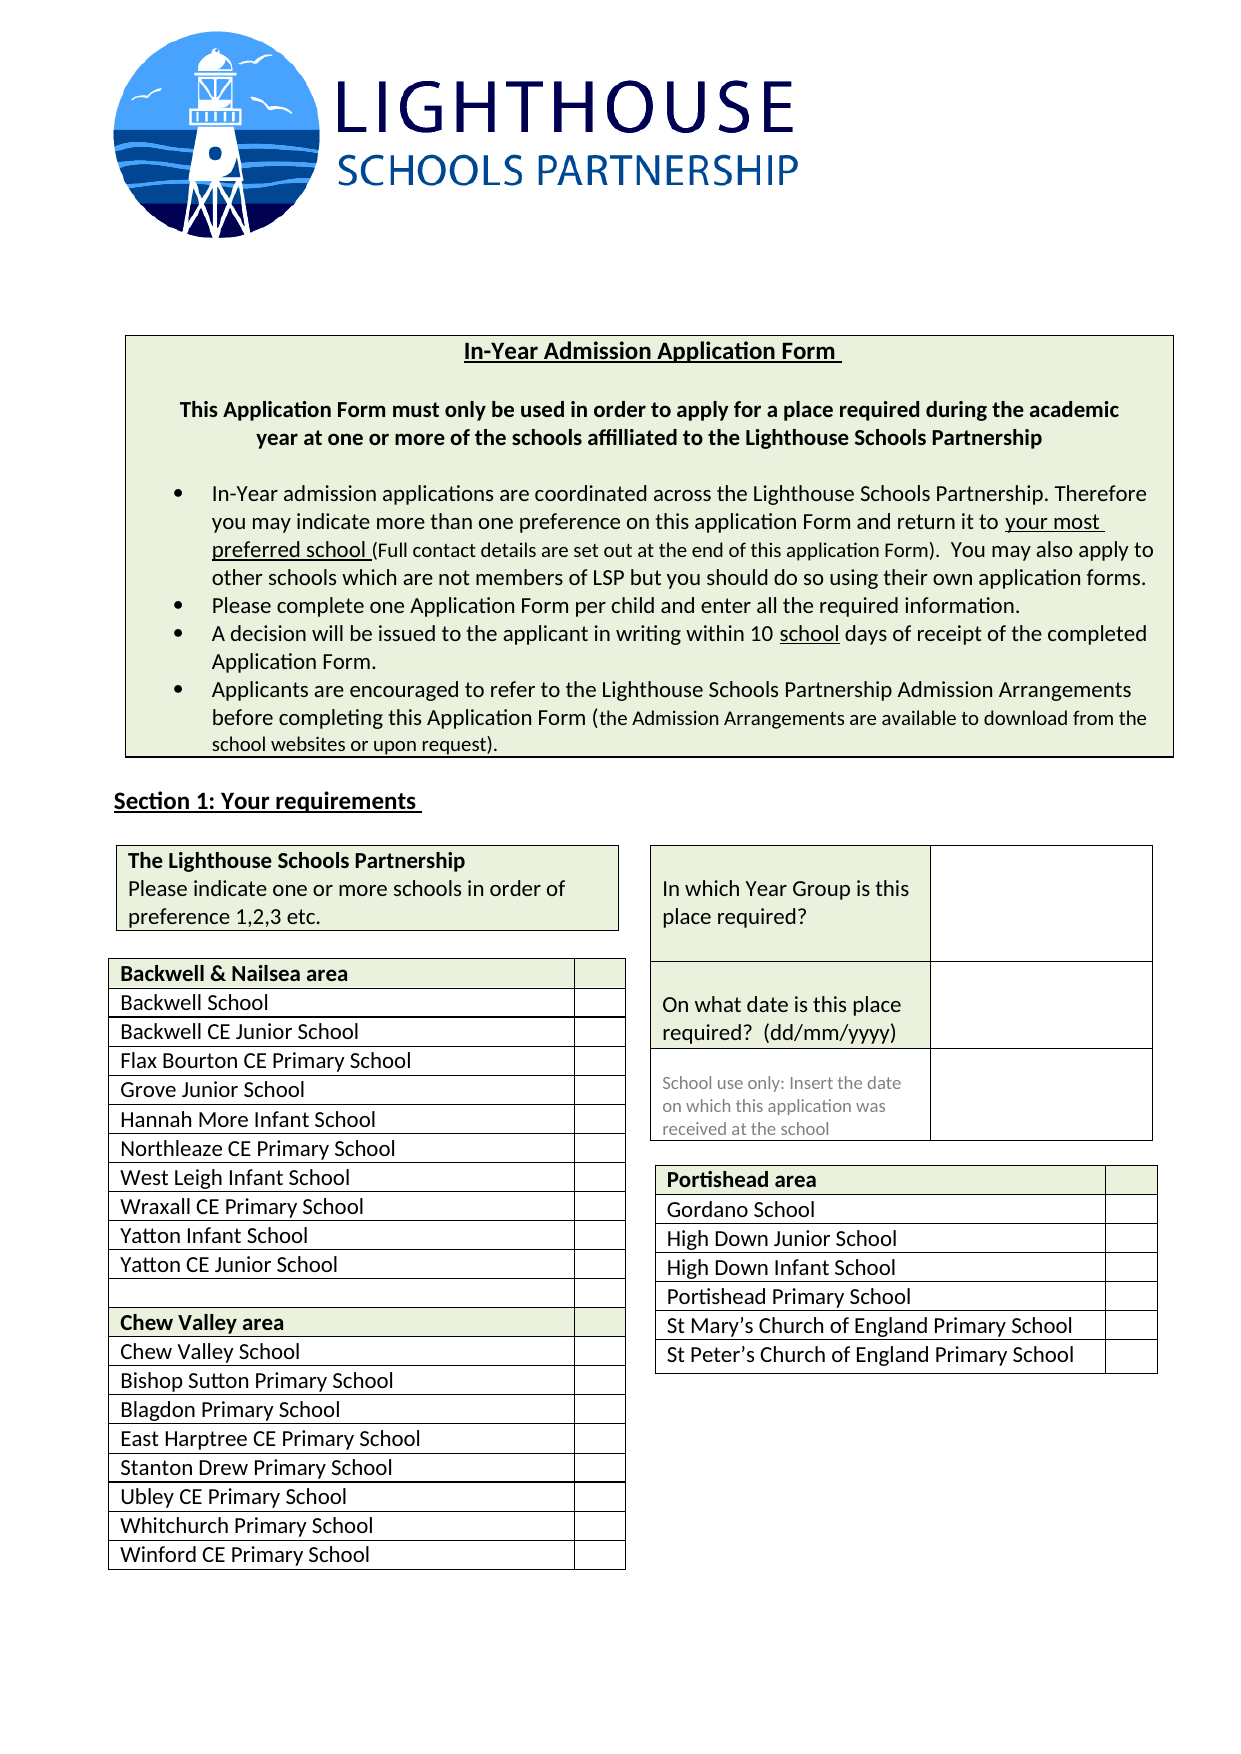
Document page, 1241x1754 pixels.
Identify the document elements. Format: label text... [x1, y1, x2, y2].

table_cell [575, 989, 625, 1016]
table_cell Bishop Sutton Primary School [109, 1366, 574, 1394]
subtitle Section 1: Your requirements [114, 786, 1053, 816]
table_cell [109, 1279, 574, 1307]
table_header The Lighthouse Schools Partnership Please indicate one or more schools in order of preference 1,2,3 etc. [117, 846, 618, 930]
table_cell [1106, 1224, 1157, 1252]
table_cell School use only: Insert the date on which this application was received at the school [651, 1049, 930, 1140]
table_cell On what date is this place required? (dd/mm/yyyy) [651, 962, 930, 1048]
table_cell Portishead Primary School [656, 1282, 1105, 1310]
table_cell [575, 1308, 625, 1336]
table_cell [1106, 1340, 1157, 1373]
table_cell Northleaze CE Primary School [109, 1134, 574, 1162]
table_cell Ubley CE Primary School [109, 1483, 574, 1511]
picture [113, 31, 801, 238]
table_cell St Peter’s Church of England Primary School [656, 1340, 1105, 1373]
table_header In-Year Admission Application Form This Application Form must only be used in order to apply for a place required during the academic year at one or more of the schools affilliated to the Lighthouse Schools Partnership In-Year admission applications are coordinated across the Lighthouse Schools Partnership. Therefore you may indicate more than one preference on this application Form and return it to your most preferred school (Full contact details are set out at the end of this application Form). You may also apply to other schools which are not members of LSP but you should do so using their own application forms. Please complete one Application Form per child and enter all the required information. A decision will be issued to the applicant in writing within 10 school days of receipt of the completed Application Form. Applicants are encouraged to refer to the Lighthouse Schools Partnership Admission Arrangements before completing this Application Form (the Admission Arrangements are available to download from the school websites or upon request). [126, 336, 1173, 756]
table_cell [575, 1018, 625, 1046]
table_cell Wraxall CE Primary School [109, 1192, 574, 1220]
table_cell Gordano School [656, 1195, 1105, 1223]
table_header [575, 959, 625, 987]
table_cell St Mary’s Church of England Primary School [656, 1311, 1105, 1339]
table_cell [575, 1279, 625, 1307]
table_cell [575, 1337, 625, 1365]
table_cell East Harptree CE Primary School [109, 1424, 574, 1452]
table_cell [1106, 1253, 1157, 1281]
table_cell [575, 1105, 625, 1133]
table_cell [575, 1250, 625, 1278]
table_cell [575, 1163, 625, 1191]
table_cell [931, 962, 1152, 1048]
table_cell [575, 1541, 625, 1569]
table_header In which Year Group is this place required? [651, 846, 930, 961]
table_cell [1106, 1195, 1157, 1223]
table_cell Blagdon Primary School [109, 1395, 574, 1423]
table_cell [575, 1192, 625, 1220]
table_cell [575, 1424, 625, 1452]
table_cell West Leigh Infant School [109, 1163, 574, 1191]
table_cell Stanton Drew Primary School [109, 1454, 574, 1481]
table_cell [575, 1395, 625, 1423]
table_cell Grove Junior School [109, 1076, 574, 1104]
table_cell [931, 1049, 1152, 1140]
table_cell Chew Valley area [109, 1308, 574, 1336]
table_cell Flax Bourton CE Primary School [109, 1047, 574, 1074]
table_cell [575, 1454, 625, 1481]
table_header Portishead area [656, 1166, 1105, 1194]
table_cell Hannah More Infant School [109, 1105, 574, 1133]
table_cell Backwell School [109, 989, 574, 1016]
table_header Backwell & Nailsea area [109, 959, 574, 987]
table_cell [575, 1047, 625, 1074]
table_cell [575, 1221, 625, 1249]
table_cell Whitchurch Primary School [109, 1512, 574, 1539]
table_cell Backwell CE Junior School [109, 1018, 574, 1046]
table_cell Winford CE Primary School [109, 1541, 574, 1569]
table_cell High Down Junior School [656, 1224, 1105, 1252]
table_cell Yatton CE Junior School [109, 1250, 574, 1278]
table_cell [575, 1512, 625, 1539]
table_cell [575, 1076, 625, 1104]
table_header [1106, 1166, 1157, 1194]
table_cell [1106, 1311, 1157, 1339]
table_header [931, 846, 1152, 961]
table_cell High Down Infant School [656, 1253, 1105, 1281]
table_cell Chew Valley School [109, 1337, 574, 1365]
table_cell [1106, 1282, 1157, 1310]
table_cell Yatton Infant School [109, 1221, 574, 1249]
table_cell [575, 1366, 625, 1394]
table_cell [575, 1483, 625, 1511]
table_cell [575, 1134, 625, 1162]
